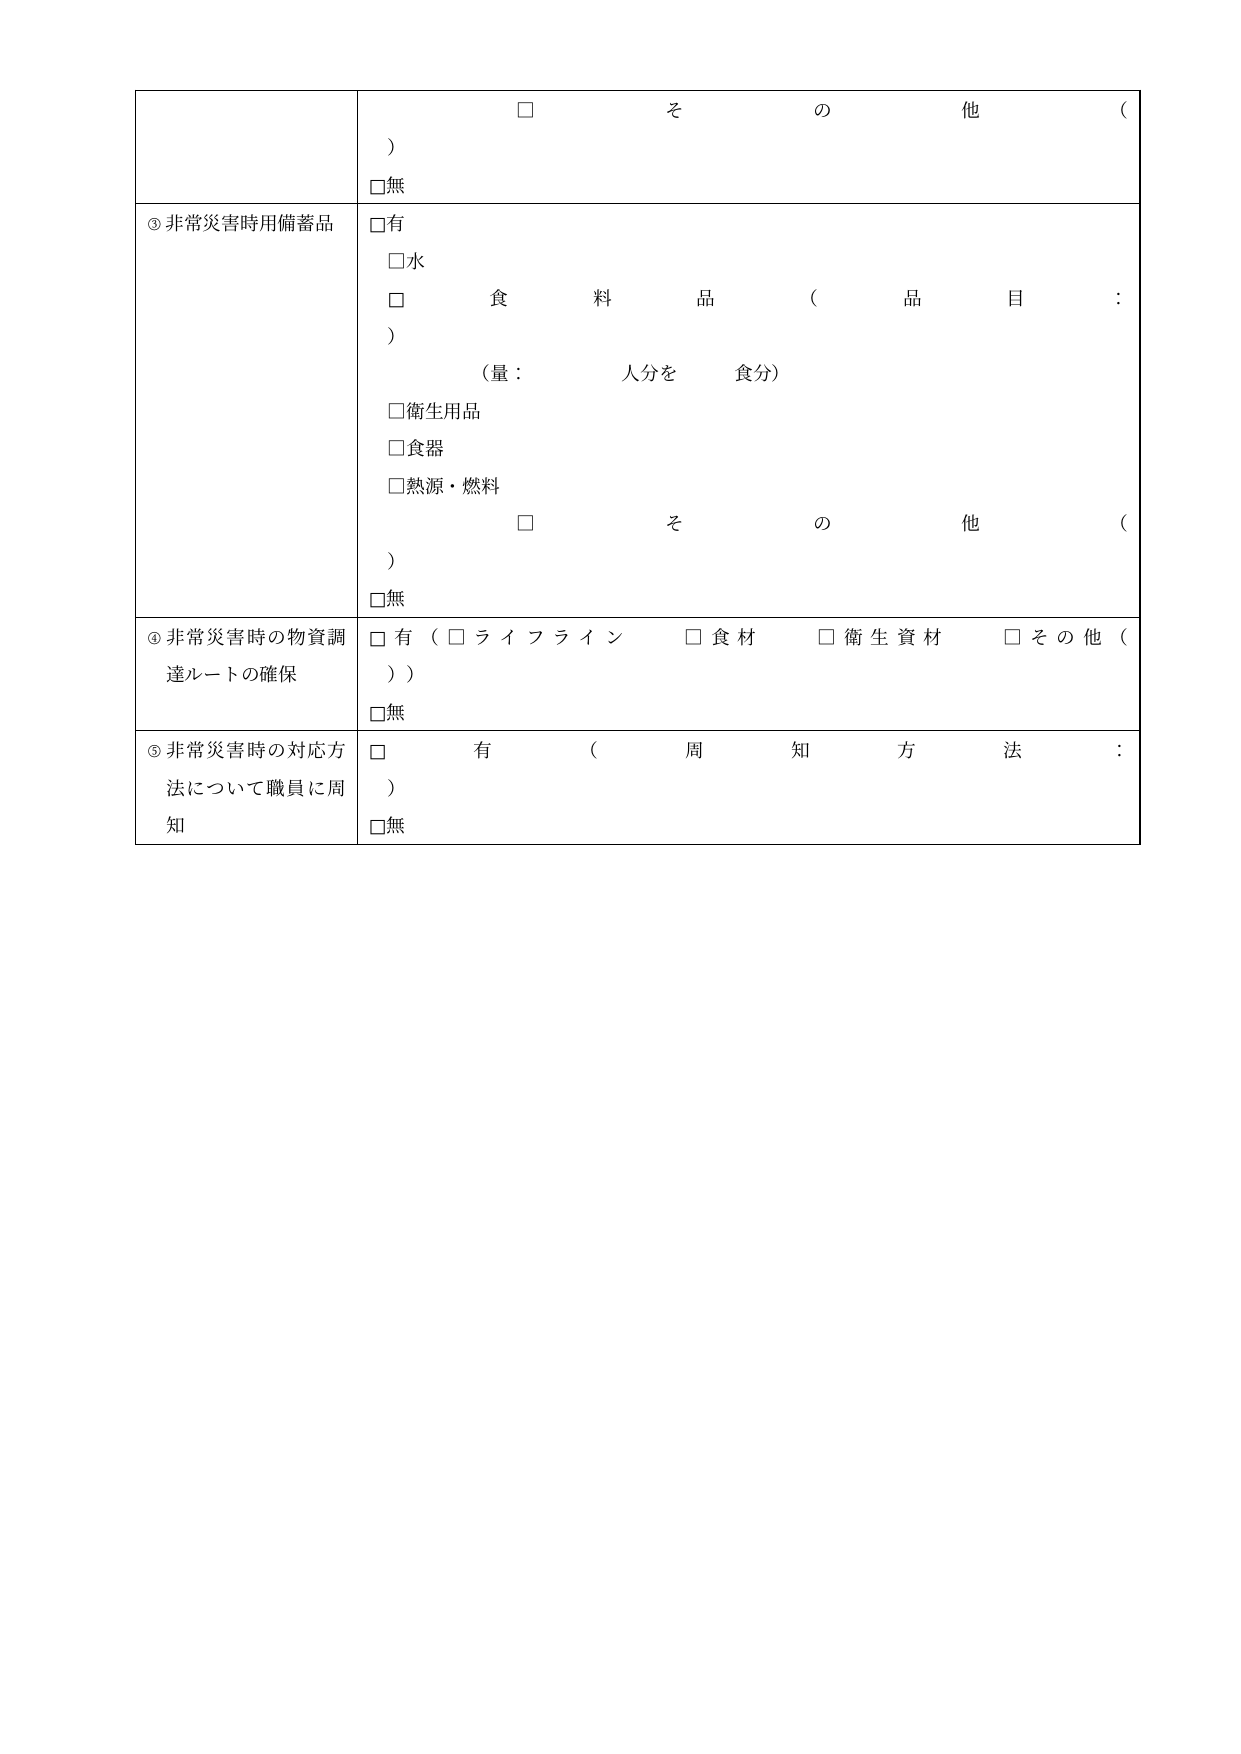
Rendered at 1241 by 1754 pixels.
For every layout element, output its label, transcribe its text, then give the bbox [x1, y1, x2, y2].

table_cell ④非常災害時の物資調達ルートの確保 [136, 618, 357, 730]
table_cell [136, 91, 357, 203]
table_cell ⑤非常災害時の対応方法について職員に周知 [136, 731, 357, 844]
table_cell □有（□ライフライン □食材 □衛生資材 □その他（ ）） □無 [358, 618, 1139, 730]
table_cell ③非常災害時用備蓄品 [136, 204, 357, 617]
table_cell □有 □水 □食料品（品目： ） （量： 人分を 食分） □衛生用品 □食器 □熱源・燃料 □その他（ ） □無 [358, 204, 1139, 617]
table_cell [358, 91, 1139, 203]
table_cell □有（周知方法： ） □無 [358, 731, 1139, 844]
